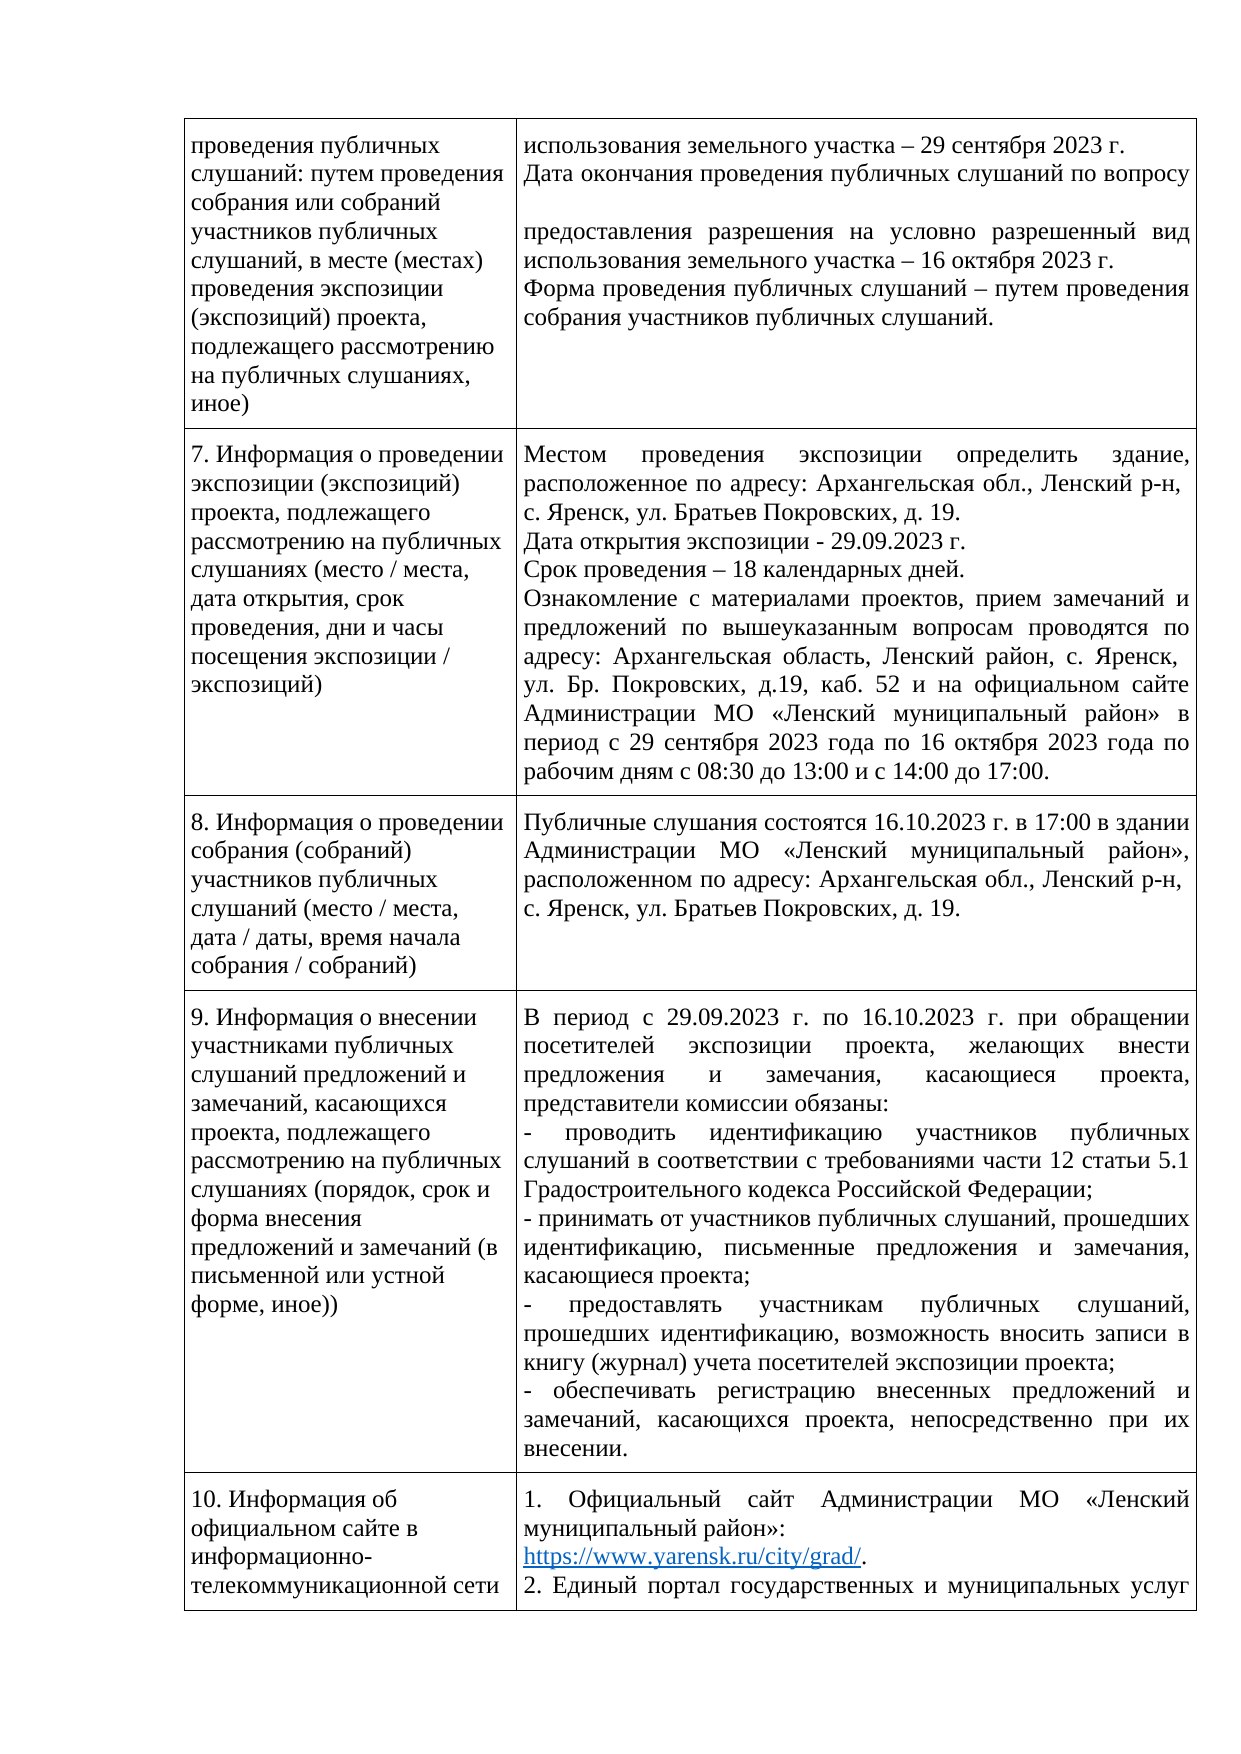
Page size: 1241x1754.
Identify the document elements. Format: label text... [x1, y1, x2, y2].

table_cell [185, 119, 516, 428]
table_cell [185, 1473, 516, 1609]
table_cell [517, 119, 1196, 428]
table_cell В период с 29.09.2023 г. по 16.10.2023 г. при обращении посетителей экспозиции проекта, желающих внести предложения и замечания, касающиеся проекта, представители комиссии обязаны: - проводить идентификацию участников публичных слушаний в соответствии с требованиями части 12 статьи 5.1 Градостроительного кодекса Российской Федерации; - принимать от участников публичных слушаний, прошедших идентификацию, письменные предложения и замечания, касающиеся проекта; - предоставлять участникам публичных слушаний, прошедших идентификацию, возможность вносить записи в книгу (журнал) учета посетителей экспозиции проекта; - обеспечивать регистрацию внесенных предложений и замечаний, касающихся проекта, непосредственно при их внесении. [517, 991, 1196, 1472]
table_cell 9. Информация о внесении участниками публичных слушаний предложений и замечаний, касающихся проекта, подлежащего рассмотрению на публичных слушаниях (порядок, срок и форма внесения предложений и замечаний (в письменной или устной форме, иное)) [185, 991, 516, 1472]
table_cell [517, 1473, 1196, 1609]
table_cell Местом проведения экспозиции определить здание, расположенное по адресу: Архангельская обл., Ленский р-н, с. Яренск, ул. Братьев Покровских, д. 19. Дата открытия экспозиции - 29.09.2023 г. Срок проведения – 18 календарных дней. Ознакомление с материалами проектов, прием замечаний и предложений по вышеуказанным вопросам проводятся по адресу: Архангельская область, Ленский район, с. Яренск, ул. Бр. Покровских, д.19, каб. 52 и на официальном сайте Администрации МО «Ленский муниципальный район» в период с 29 сентября 2023 года по 16 октября 2023 года по рабочим дням с 08:30 до 13:00 и с 14:00 до 17:00. [517, 429, 1196, 795]
table_cell 8. Информация о проведении собрания (собраний) участников публичных слушаний (место / места, дата / даты, время начала собрания / собраний) [185, 796, 516, 990]
table_cell 7. Информация о проведении экспозиции (экспозиций) проекта, подлежащего рассмотрению на публичных слушаниях (место / места, дата открытия, срок проведения, дни и часы посещения экспозиции / экспозиций) [185, 429, 516, 795]
table_cell Публичные слушания состоятся 16.10.2023 г. в 17:00 в здании Администрации МО «Ленский муниципальный район», расположенном по адресу: Архангельская обл., Ленский р-н, с. Яренск, ул. Братьев Покровских, д. 19. [517, 796, 1196, 990]
